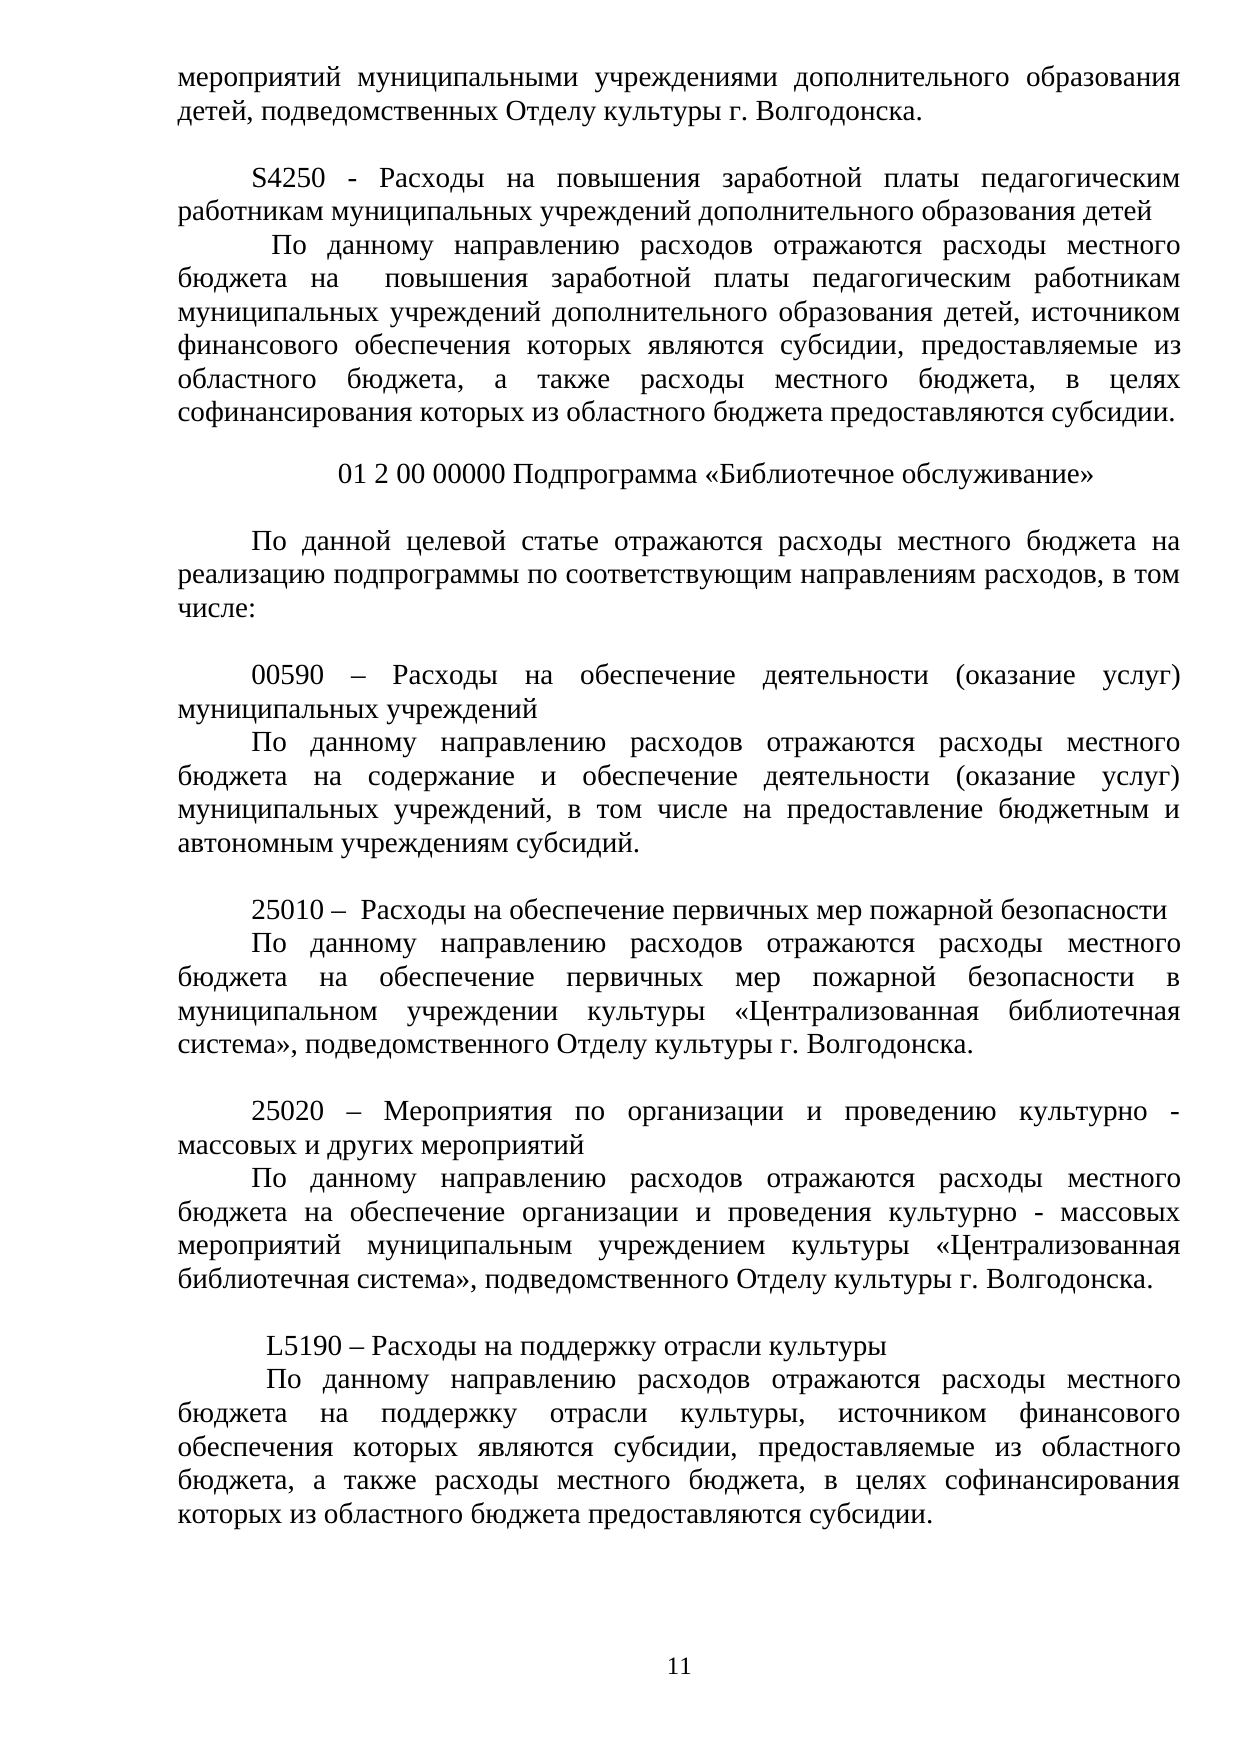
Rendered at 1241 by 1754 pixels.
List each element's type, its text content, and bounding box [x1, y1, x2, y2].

text По данной целевой статье отражаются расходы местного бюджета на реализацию подпрограммы по соответствующим направлениям расходов, в том числе: [177, 523, 1181, 624]
text 00590 – Расходы на обеспечение деятельности (оказание услуг) муниципальных учреждений [177, 657, 1181, 724]
text S4250 - Расходы на повышения заработной платы педагогическим работникам муниципальных учреждений дополнительного образования детей [177, 160, 1181, 227]
text 01 2 00 00000 Подпрограмма «Библиотечное обслуживание» [177, 456, 1181, 489]
text По данному направлению расходов отражаются расходы местного бюджета на содержание и обеспечение деятельности (оказание услуг) муниципальных учреждений, в том числе на предоставление бюджетным и автономным учреждениям субсидий. [177, 724, 1181, 858]
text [177, 59, 1181, 126]
text 25020 – Мероприятия по организации и проведению культурно - массовых и других мероприятий [177, 1093, 1181, 1160]
text По данному направлению расходов отражаются расходы местного бюджета на обеспечение первичных мер пожарной безопасности в муниципальном учреждении культуры «Централизованная библиотечная система», подведомственного Отделу культуры г. Волгодонска. [177, 926, 1181, 1060]
text 25010 – Расходы на обеспечение первичных мер пожарной безопасности [177, 892, 1181, 926]
text По данному направлению расходов отражаются расходы местного бюджета на повышения заработной платы педагогическим работникам муниципальных учреждений дополнительного образования детей, источником финансового обеспечения которых являются субсидии, предоставляемые из областного бюджета, а также расходы местного бюджета, в целях софинансирования которых из областного бюджета предоставляются субсидии. [177, 227, 1181, 428]
text По данному направлению расходов отражаются расходы местного бюджета на поддержку отрасли культуры, источником финансового обеспечения которых являются субсидии, предоставляемые из областного бюджета, а также расходы местного бюджета, в целях софинансирования которых из областного бюджета предоставляются субсидии. [177, 1362, 1181, 1529]
text L5190 – Расходы на поддержку отрасли культуры [177, 1328, 1181, 1362]
text По данному направлению расходов отражаются расходы местного бюджета на обеспечение организации и проведения культурно - массовых мероприятий муниципальным учреждением культуры «Централизованная библиотечная система», подведомственного Отделу культуры г. Волгодонска. [177, 1160, 1181, 1294]
